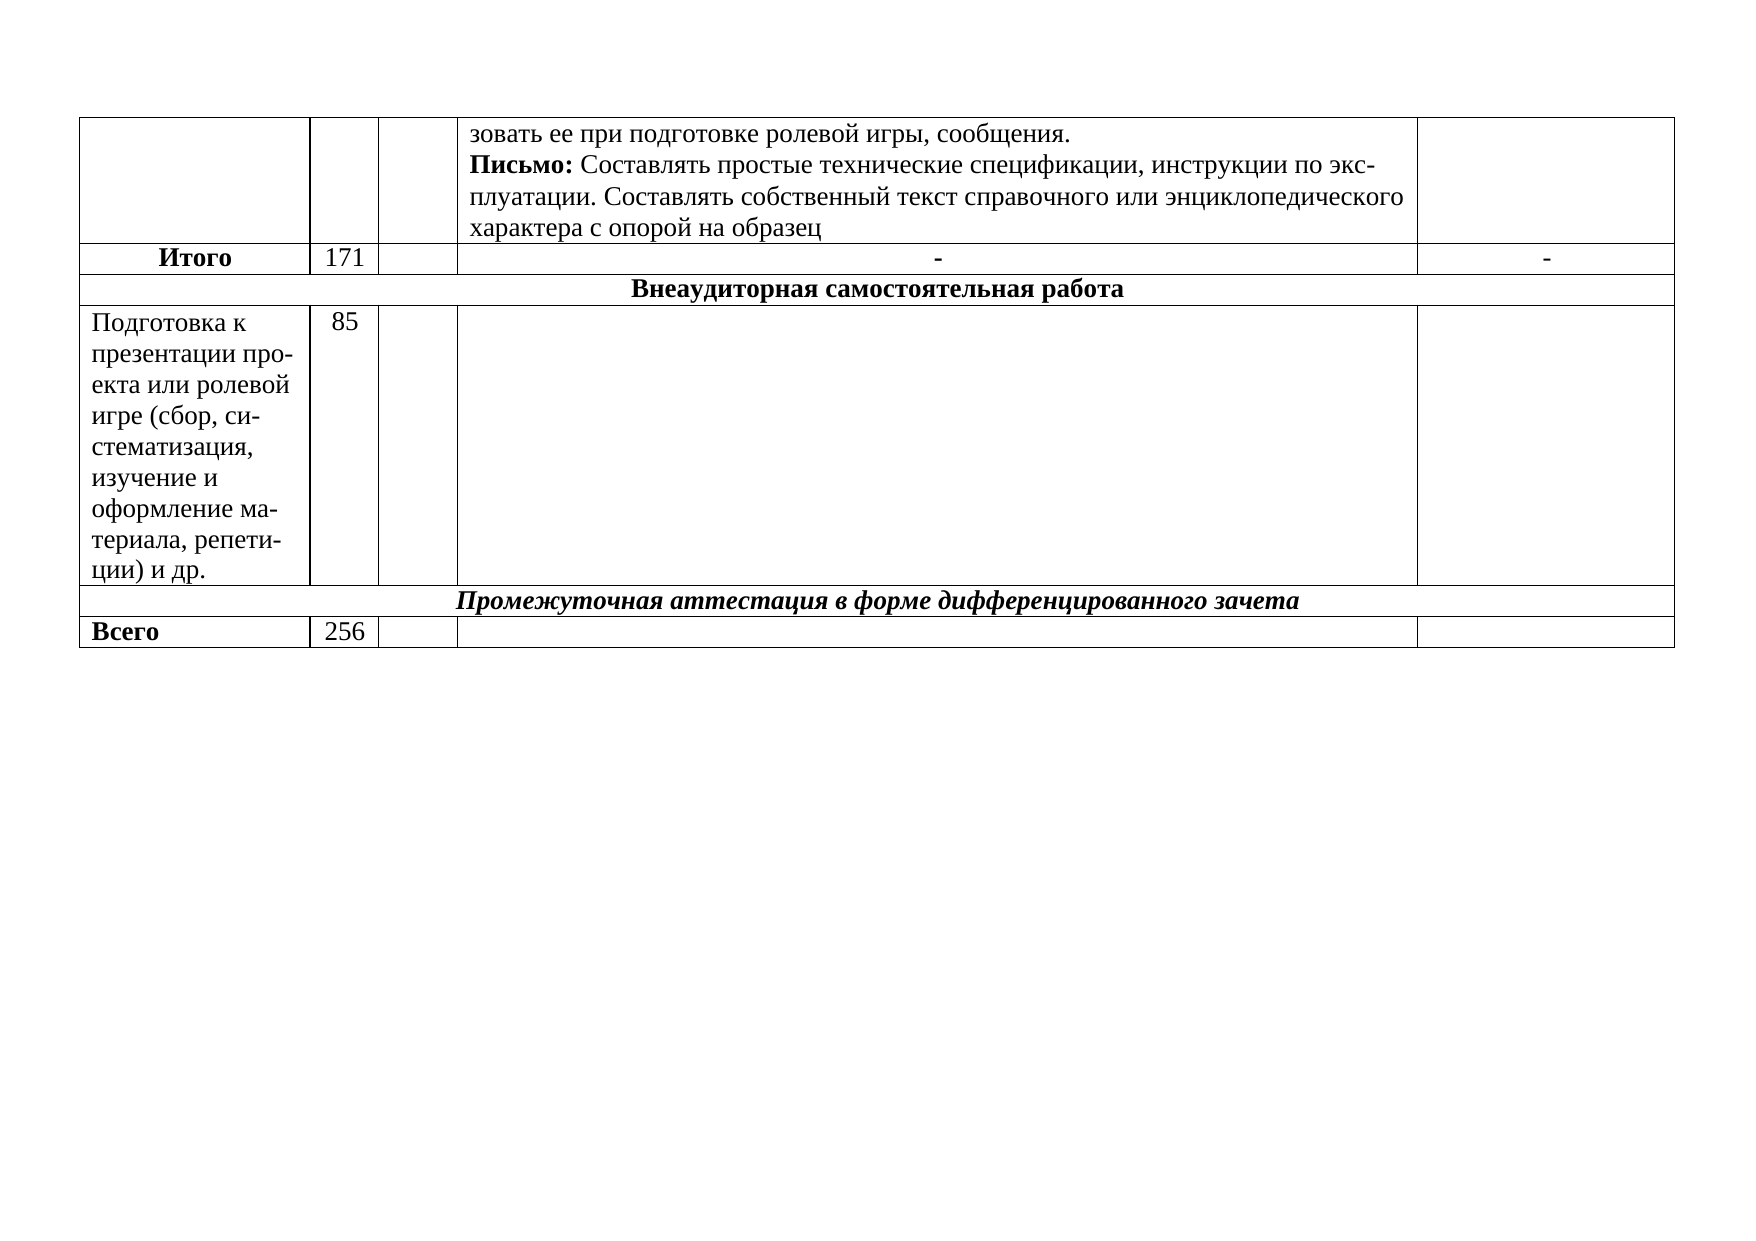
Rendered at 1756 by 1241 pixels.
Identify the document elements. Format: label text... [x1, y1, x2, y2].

table_cell [1418, 617, 1674, 647]
table_header [80, 118, 309, 242]
table_cell 85 [311, 306, 378, 585]
table_cell - [1418, 244, 1674, 274]
table_cell [458, 617, 1417, 647]
table_cell Промежуточная аттестация в форме дифференцированного зачета [80, 586, 1674, 616]
table_header зовать ее при подготовке ролевой игры, сообщения. Письмо: Составлять простые технические спецификации, инструкции по экс- плуатации. Составлять собственный текст справочного или энциклопедического характера с опорой на образец [458, 118, 1417, 242]
table_cell [1418, 306, 1674, 585]
table_header [1418, 118, 1674, 242]
table_header [311, 118, 378, 242]
table_cell Всего [80, 617, 309, 647]
table_cell 256 [311, 617, 378, 647]
table_header [379, 118, 457, 242]
table_cell - [458, 244, 1417, 274]
table_cell Подготовка к презентации про- екта или ролевой игре (сбор, си- стематизация, изучение и оформление ма- териала, репети- ции) и др. [80, 306, 309, 585]
table_cell [379, 244, 457, 274]
table_cell [379, 617, 457, 647]
table_cell [458, 306, 1417, 585]
table_cell Итого [80, 244, 309, 274]
table_cell 171 [311, 244, 378, 274]
table_cell [379, 306, 457, 585]
table_cell Внеаудиторная самостоятельная работа [80, 275, 1674, 304]
